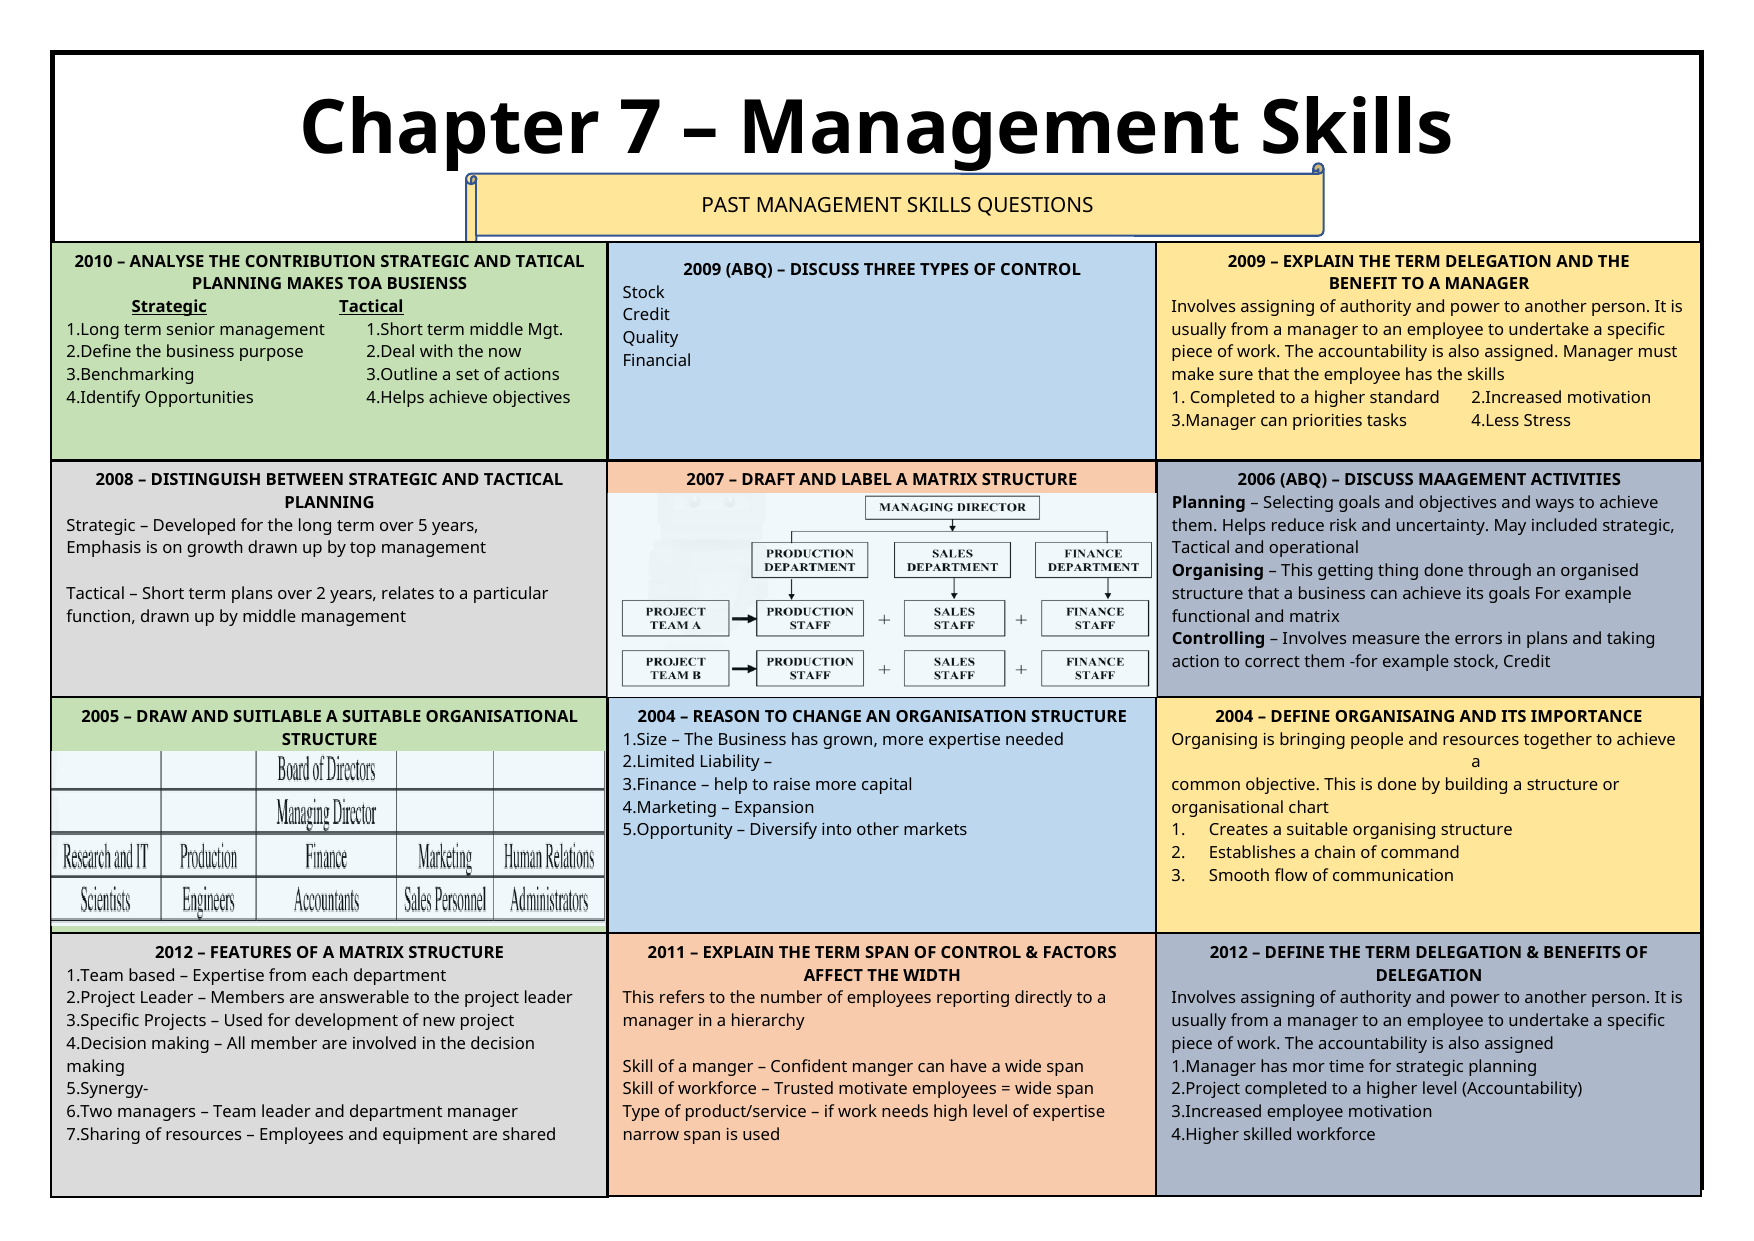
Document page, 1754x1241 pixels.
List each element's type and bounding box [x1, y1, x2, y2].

picture [51, 751, 606, 926]
picture [607, 493, 1157, 697]
